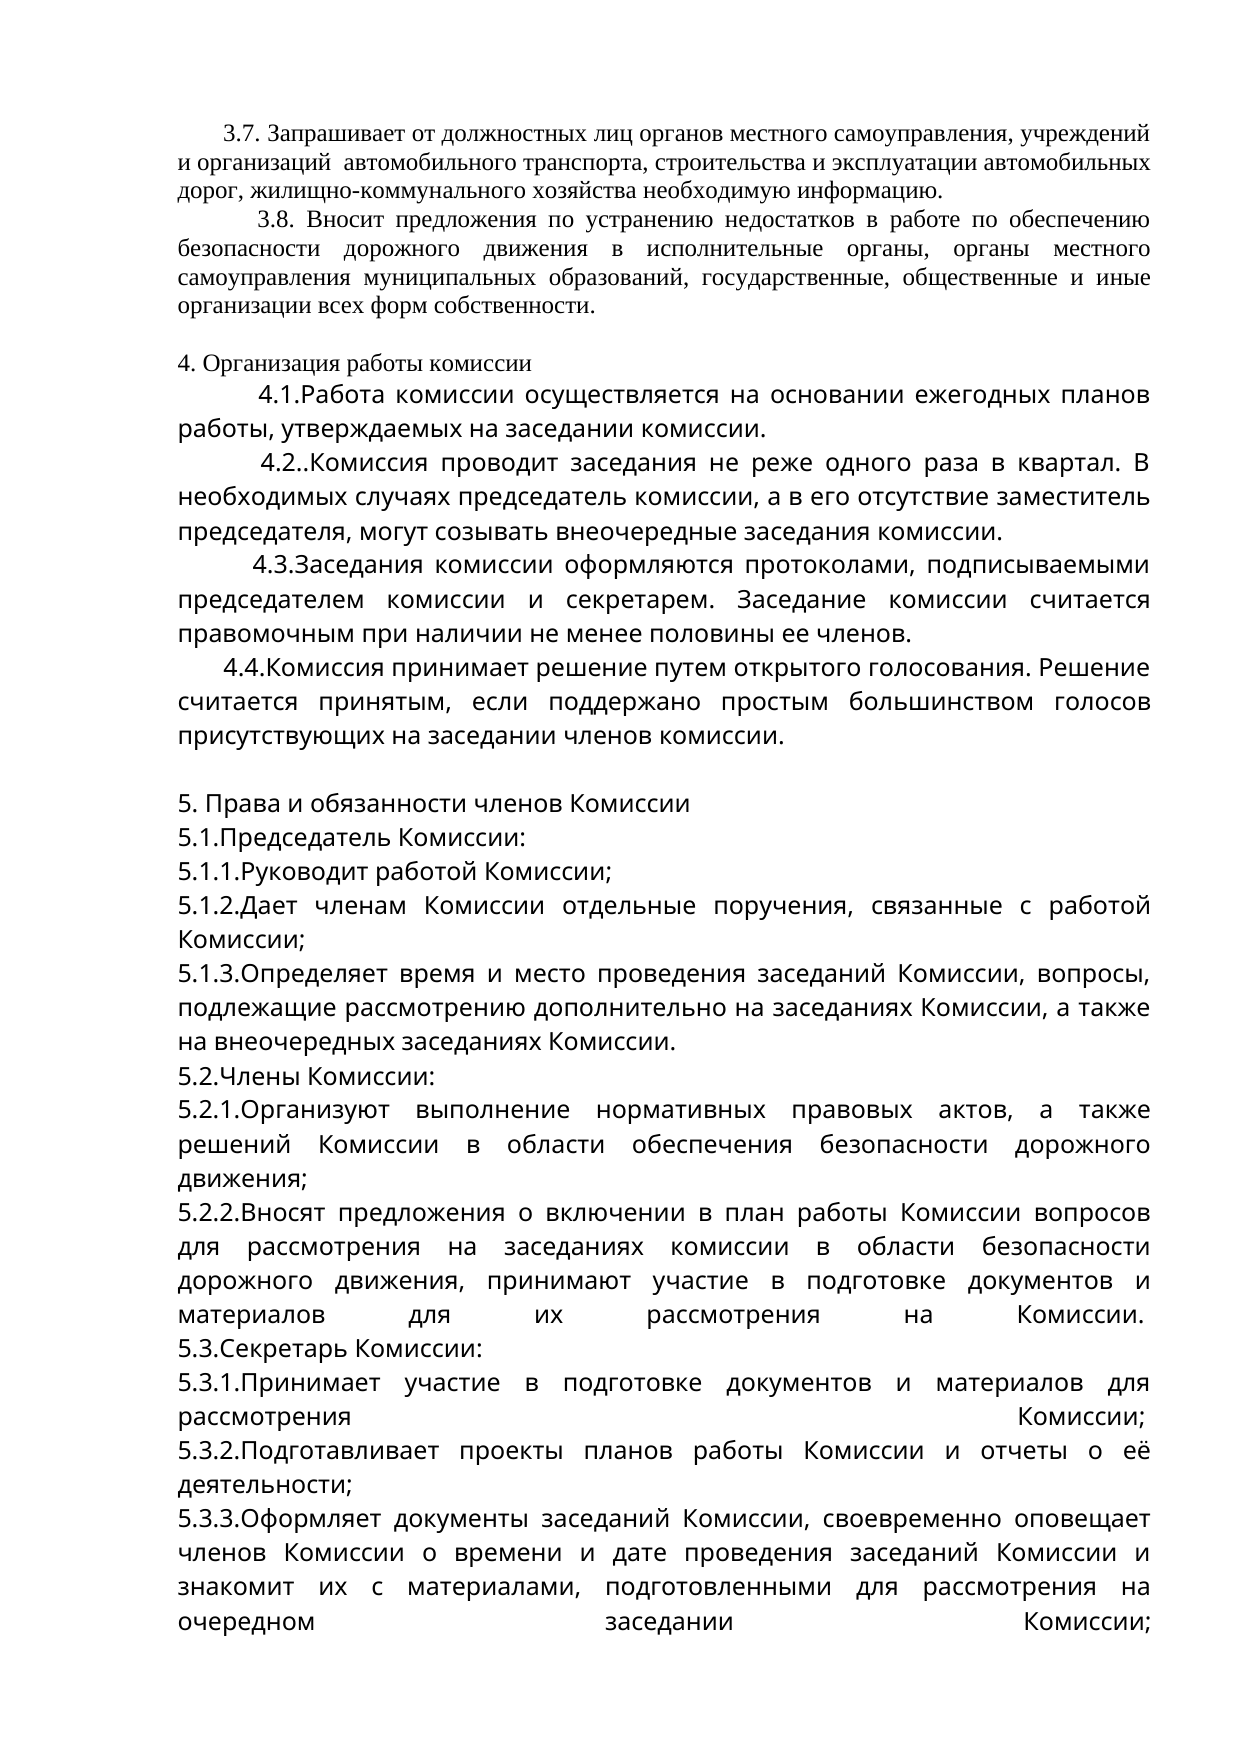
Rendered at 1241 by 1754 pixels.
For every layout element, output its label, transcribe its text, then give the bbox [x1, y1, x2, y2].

text 5.1.2.Дает членам Комиссии отдельные поручения, связанные с работой Комиссии; 5.1.3.Определяет время и место проведения заседаний Комиссии, вопросы, подлежащие рассмотрению дополнительно на заседаниях Комиссии, а также на внеочередных заседаниях Комиссии. [177, 888, 1152, 1058]
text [177, 1365, 1152, 1637]
text 3.8. Вносит предложения по устранению недостатков в работе по обеспечению безопасности дорожного движения в исполнительные органы, органы местного самоуправления муниципальных образований, государственные, общественные и иные организации всех форм собственности. [177, 204, 1152, 319]
text 5. Права и обязанности членов Комиссии [177, 786, 1152, 820]
text 4.1.Работа комиссии осуществляется на основании ежегодных планов работы, утверждаемых на заседании комиссии. [177, 377, 1152, 445]
text 4.3.Заседания комиссии оформляются протоколами, подписываемыми председателем комиссии и секретарем. Заседание комиссии считается правомочным при наличии не менее половины ее членов. [177, 547, 1152, 649]
text 4.4.Комиссия принимает решение путем открытого голосования. Решение считается принятым, если поддержано простым большинством голосов присутствующих на заседании членов комиссии. [177, 649, 1152, 752]
text 4. Организация работы комиссии [177, 348, 1152, 377]
text 5.1.1.Руководит работой Комиссии; [177, 854, 1152, 888]
text 3.7. Запрашивает от должностных лиц органов местного самоуправления, учреждений и организаций автомобильного транспорта, строительства и эксплуатации автомобильных дорог, жилищно-коммунального хозяйства необходимую информацию. [177, 118, 1152, 204]
text 5.1.Председатель Комиссии: [177, 820, 1152, 854]
text 5.2.1.Организуют выполнение нормативных правовых актов, а также решений Комиссии в области обеспечения безопасности дорожного движения; 5.2.2.Вносят предложения о включении в план работы Комиссии вопросов для рассмотрения на заседаниях комиссии в области безопасности дорожного движения, принимают участие в подготовке документов и материалов для их рассмотрения на Комиссии. 5.3.Секретарь Комиссии: [177, 1092, 1152, 1365]
text 4.2..Комиссия проводит заседания не реже одного раза в квартал. В необходимых случаях председатель комиссии, а в его отсутствие заместитель председателя, могут созывать внеочередные заседания комиссии. [177, 445, 1152, 547]
text 5.2.Члены Комиссии: [177, 1058, 1152, 1092]
